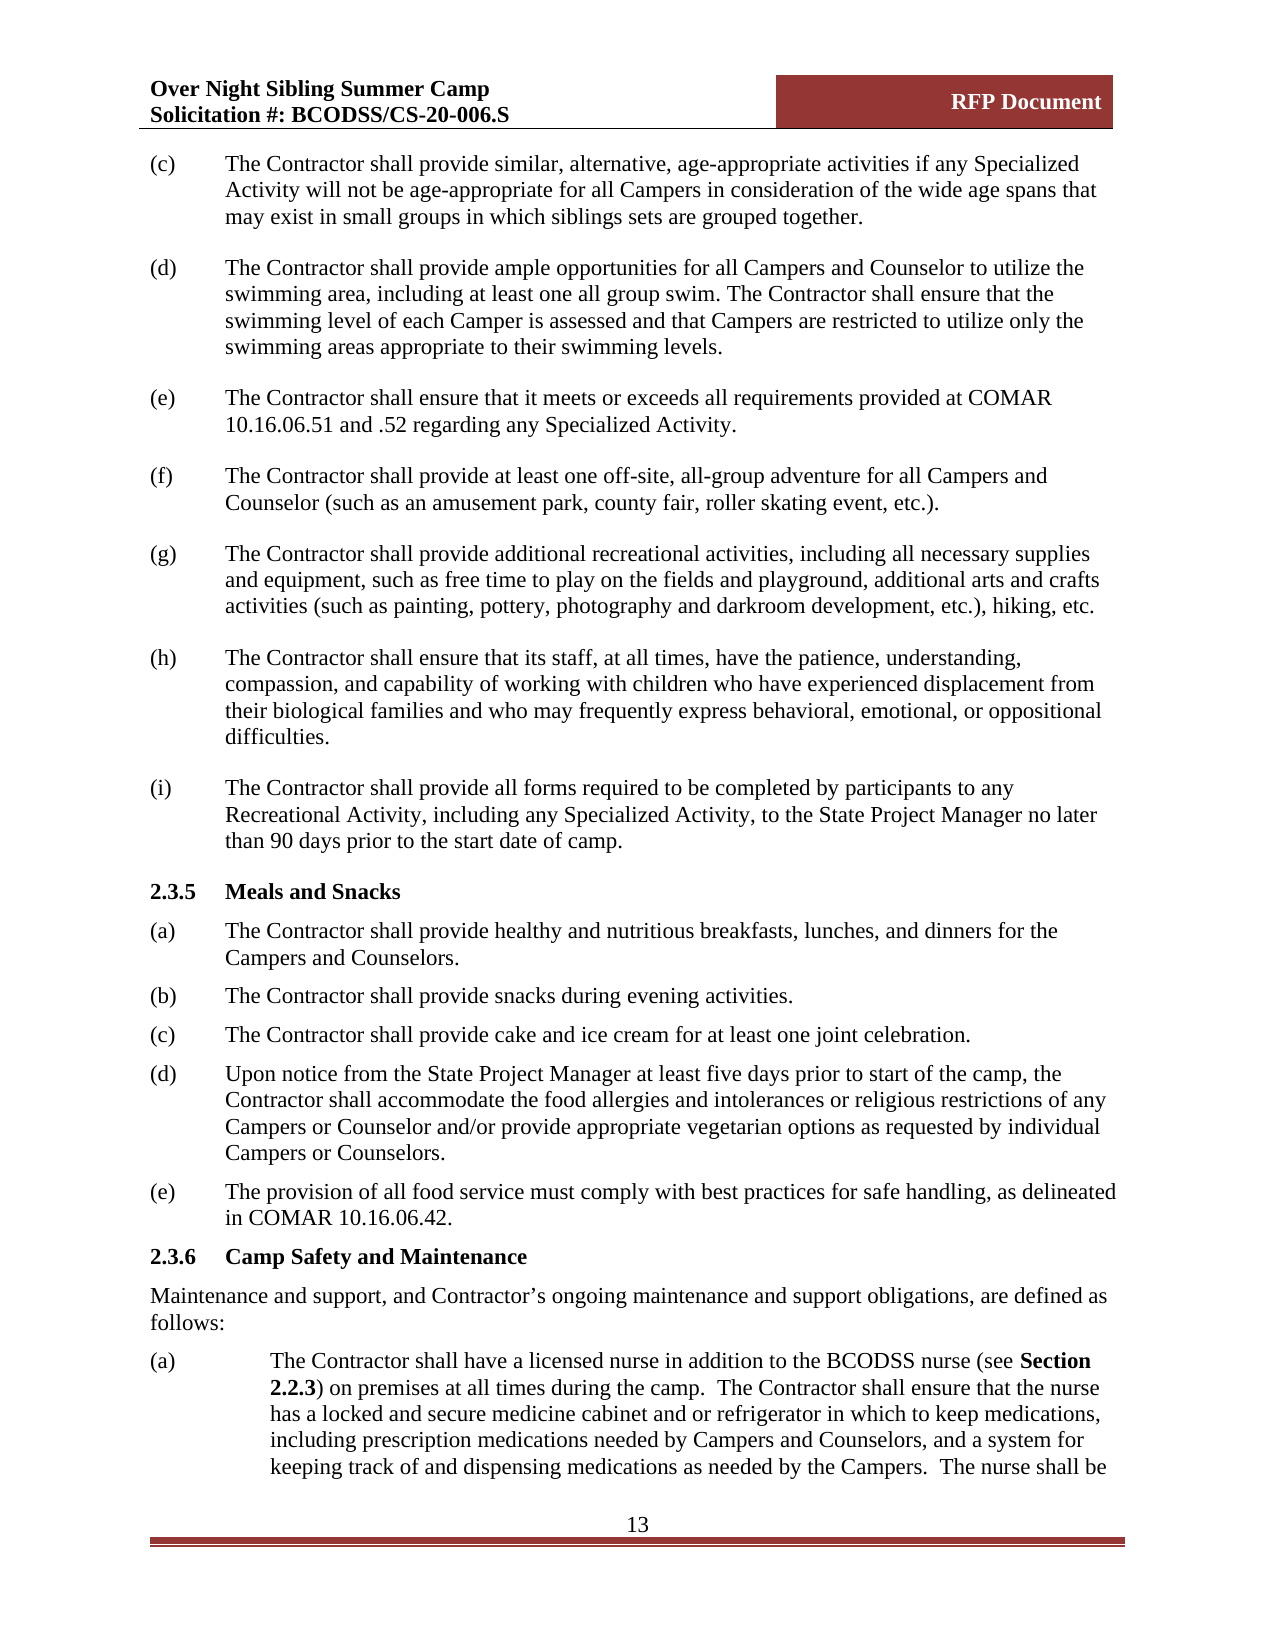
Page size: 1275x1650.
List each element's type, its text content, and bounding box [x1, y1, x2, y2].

list The Contractor shall provide additional recreational activities, including all necessary supplies and equipment, such as free time to play on the fields and playground, additional arts and crafts activities (such as painting, pottery, photography and darkroom development, etc.), hiking, etc. [150, 540, 1125, 619]
list The Contractor shall ensure that it meets or exceeds all requirements provided at COMAR 10.16.06.51 and .52 regarding any Specialized Activity. [150, 384, 1125, 437]
subtitle Meals and Snacks [150, 878, 1125, 905]
list The Contractor shall provide snacks during evening activities. [150, 982, 1125, 1009]
list The Contractor shall provide all forms required to be completed by participants to any Recreational Activity, including any Specialized Activity, to the State Project Manager no later than 90 days prior to the start date of camp. [150, 774, 1125, 853]
list The Contractor shall ensure that its staff, at all times, have the patience, understanding, compassion, and capability of working with children who have experienced displacement from their biological families and who may frequently express behavioral, emotional, or oppositional difficulties. [150, 644, 1125, 749]
text Maintenance and support, and Contractor’s ongoing maintenance and support obligations, are defined as follows: [150, 1282, 1125, 1335]
list The Contractor shall provide similar, alternative, age-appropriate activities if any Specialized Activity will not be age-appropriate for all Campers in consideration of the wide age spans that may exist in small groups in which siblings sets are grouped together. [150, 150, 1125, 229]
list The Contractor shall provide at least one off-site, all-group adventure for all Campers and Counselor (such as an amusement park, county fair, roller skating event, etc.). [150, 462, 1125, 515]
list The Contractor shall provide ample opportunities for all Campers and Counselor to utilize the swimming area, including at least one all group swim. The Contractor shall ensure that the swimming level of each Camper is assessed and that Campers are restricted to utilize only the swimming areas appropriate to their swimming levels. [150, 254, 1125, 359]
subtitle Camp Safety and Maintenance [150, 1243, 1125, 1270]
list The provision of all food service must comply with best practices for safe handling, as delineated in COMAR 10.16.06.42. [150, 1178, 1125, 1231]
list The Contractor shall provide cake and ice cream for at least one joint celebration. [150, 1021, 1125, 1048]
list Upon notice from the State Project Manager at least five days prior to start of the camp, the Contractor shall accommodate the food allergies and intolerances or religious restrictions of any Campers or Counselor and/or provide appropriate vegetarian options as requested by individual Campers or Counselors. [150, 1060, 1125, 1166]
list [150, 1347, 1125, 1479]
list The Contractor shall provide healthy and nutritious breakfasts, lunches, and dinners for the Campers and Counselors. [150, 917, 1125, 970]
